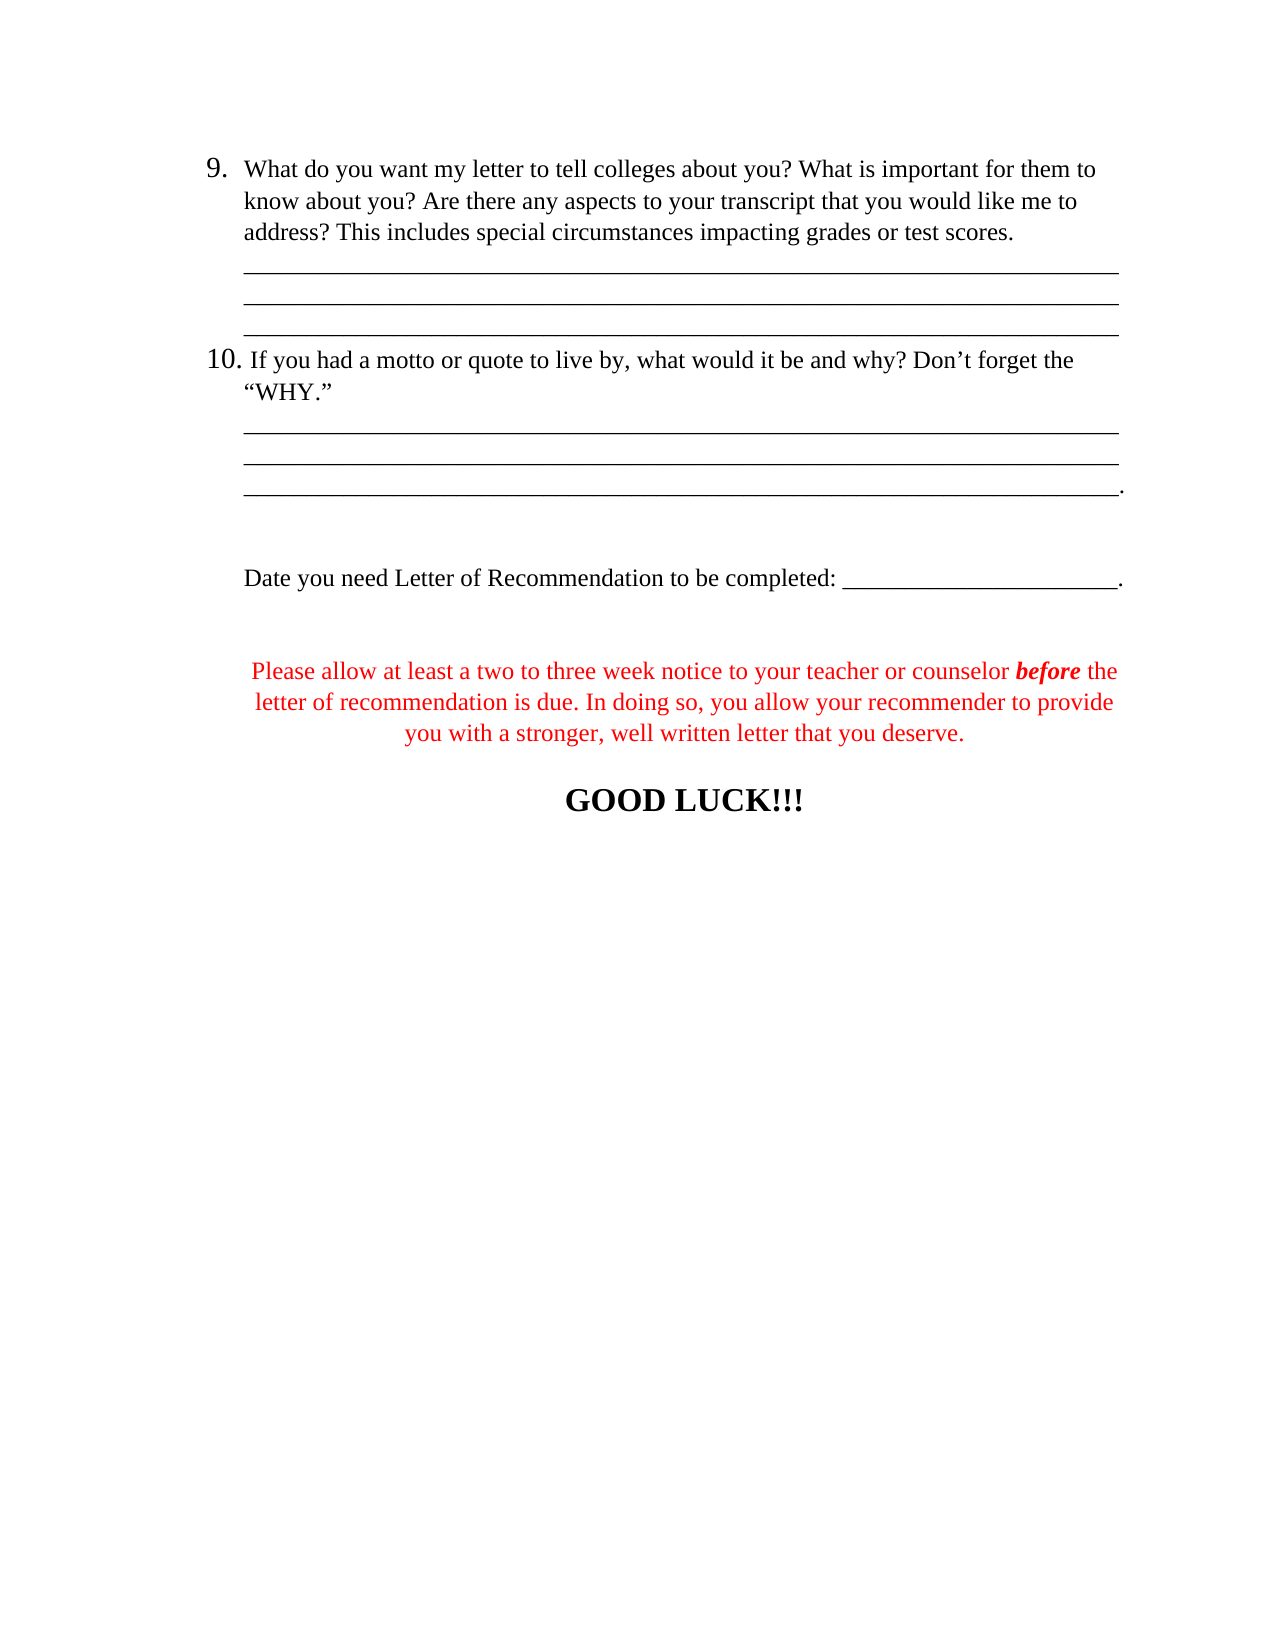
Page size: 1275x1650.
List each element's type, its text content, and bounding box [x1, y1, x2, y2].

list GOOD LUCK!!! [244, 780, 1125, 819]
list Date you need Letter of Recommendation to be completed: ______________________. [244, 563, 1125, 592]
list Please allow at least a two to three week notice to your teacher or counselor before the letter of recommendation is due. In doing so, you allow your recommender to provide you with a stronger, well written letter that you deserve. [244, 656, 1125, 747]
list If you had a motto or quote to live by, what would it be and why? Don’t forget the “WHY.” [206, 341, 1125, 406]
list __________________________________________________________________________________________________________________________________________________________________________________________________________________ [244, 248, 1125, 339]
list What do you want my letter to tell colleges about you? What is important for them to know about you? Are there any aspects to your transcript that you would like me to address? This includes special circumstances impacting grades or test scores. [206, 150, 1125, 246]
